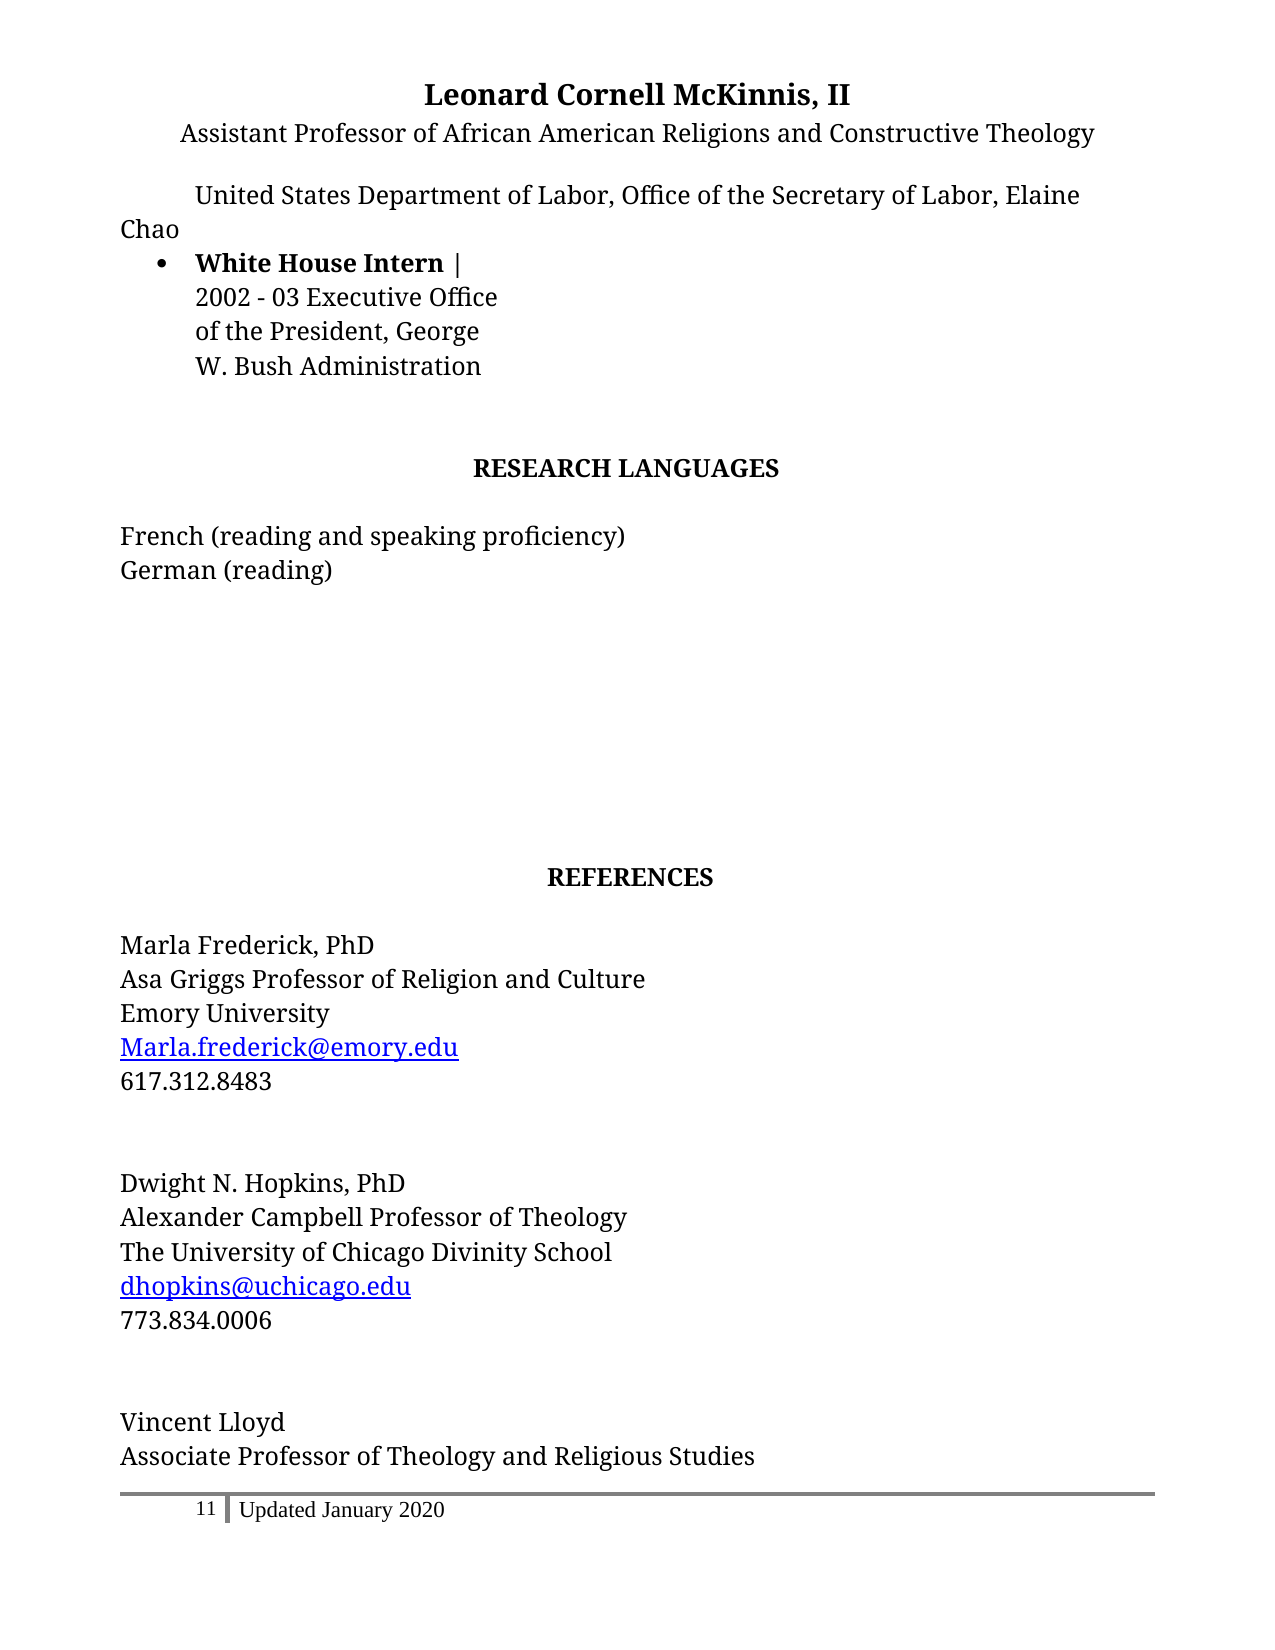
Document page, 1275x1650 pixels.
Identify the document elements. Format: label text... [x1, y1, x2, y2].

text United States Department of Labor, Office of the Secretary of Labor, Elaine Chao [120, 178, 1141, 246]
text Dwight N. Hopkins, PhD [120, 1166, 1141, 1200]
text The University of Chicago Divinity School [120, 1234, 1141, 1268]
text Associate Professor of Theology and Religious Studies [120, 1438, 1141, 1473]
text dhopkins@uchicago.edu [120, 1268, 1141, 1302]
text 617.312.8483 [120, 1064, 1141, 1098]
text REFERENCES [120, 825, 1141, 893]
text Emory University [120, 996, 1141, 1030]
text Vincent Lloyd [120, 1404, 1141, 1438]
text 773.834.0006 [120, 1302, 1141, 1336]
text Alexander Campbell Professor of Theology [120, 1200, 1141, 1234]
text Marla Frederick, PhD [120, 928, 1141, 962]
subtitle RESEARCH LANGUAGES [120, 451, 1132, 485]
text Asa Griggs Professor of Religion and Culture [120, 962, 1141, 996]
text French (reading and speaking proficiency) [120, 519, 1141, 553]
text Marla.frederick@emory.edu [120, 1030, 1141, 1064]
list White House Intern | 2002 - 03 Executive Office of the President, George W. Bush Administration [157, 246, 503, 382]
text German (reading) [120, 553, 1141, 587]
